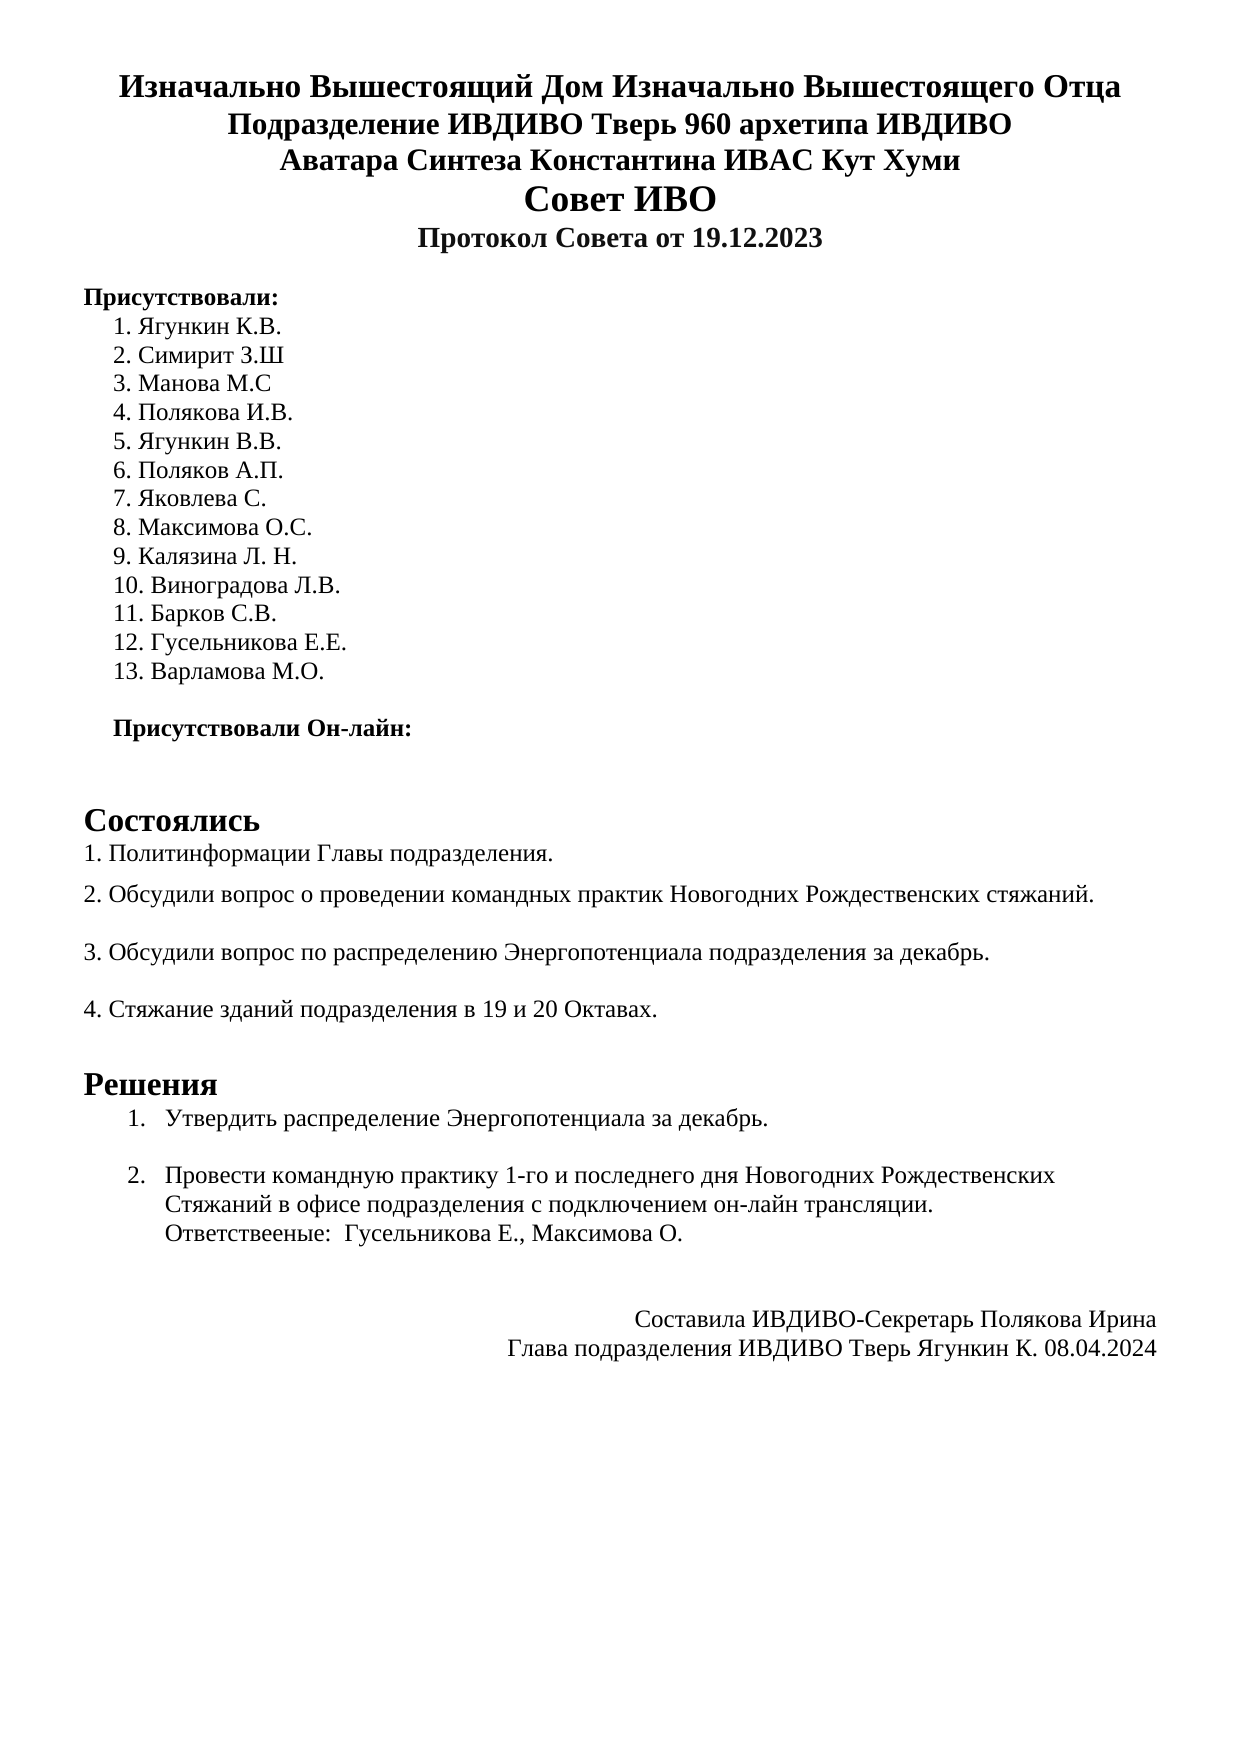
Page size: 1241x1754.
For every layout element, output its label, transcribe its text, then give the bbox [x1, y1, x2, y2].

text 7. Яковлева С. [113, 483, 1157, 512]
list Ответствееные: Гусельникова Е., Максимова О. [164, 1218, 1157, 1246]
text Протокол Совета от 19.12.2023 [83, 220, 1157, 253]
list Утвердить распределение Энергопотенциала за декабрь. [127, 1103, 1157, 1131]
text Составила ИВДИВО-Секретарь Полякова Ирина [83, 1304, 1157, 1333]
text Состоялись [83, 800, 1157, 838]
text 1. Ягункин К.В. [113, 311, 1157, 340]
text Присутствовали Он-лайн: [113, 713, 1157, 742]
text 10. Виноградова Л.В. [113, 570, 1157, 598]
text 12. Гусельникова Е.Е. [113, 627, 1157, 656]
text Изначально Вышестоящий Дом Изначально Вышестоящего Отца [83, 67, 1157, 105]
text 4. Полякова И.В. [113, 397, 1157, 426]
text 2. Симирит З.Ш [113, 340, 1157, 368]
text 9. Калязина Л. Н. [113, 541, 1157, 570]
text 8. Максимова О.С. [113, 512, 1157, 541]
text Глава подразделения ИВДИВО Тверь Ягункин К. 08.04.2024 [83, 1333, 1157, 1361]
text 4. Стяжание зданий подразделения в 19 и 20 Октавах. [83, 994, 1157, 1023]
text 3. Манова М.С [113, 368, 1157, 397]
text 3. Обсудили вопрос по распределению Энергопотенциала подразделения за декабрь. [83, 937, 1157, 966]
text Присутствовали: [83, 282, 1157, 311]
text Аватара Синтеза Константина ИВАС Кут Хуми [83, 141, 1157, 177]
text 2. Обсудили вопрос о проведении командных практик Новогодних Рождественских стяжаний. [83, 879, 1157, 908]
text 11. Барков С.В. [113, 598, 1157, 627]
text Подразделение ИВДИВО Тверь 960 архетипа ИВДИВО [83, 105, 1157, 141]
text 13. Варламова М.О. [113, 656, 1157, 685]
text Совет ИВО [83, 177, 1157, 220]
list Провести командную практику 1-го и последнего дня Новогодних Рождественских Стяжаний в офисе подразделения с подключением он-лайн трансляции. [127, 1160, 1157, 1218]
text 5. Ягункин В.В. [113, 426, 1157, 455]
text 1. Политинформации Главы подразделения. [83, 838, 1157, 867]
text Решения [83, 1064, 1157, 1103]
text 6. Поляков А.П. [113, 455, 1157, 483]
